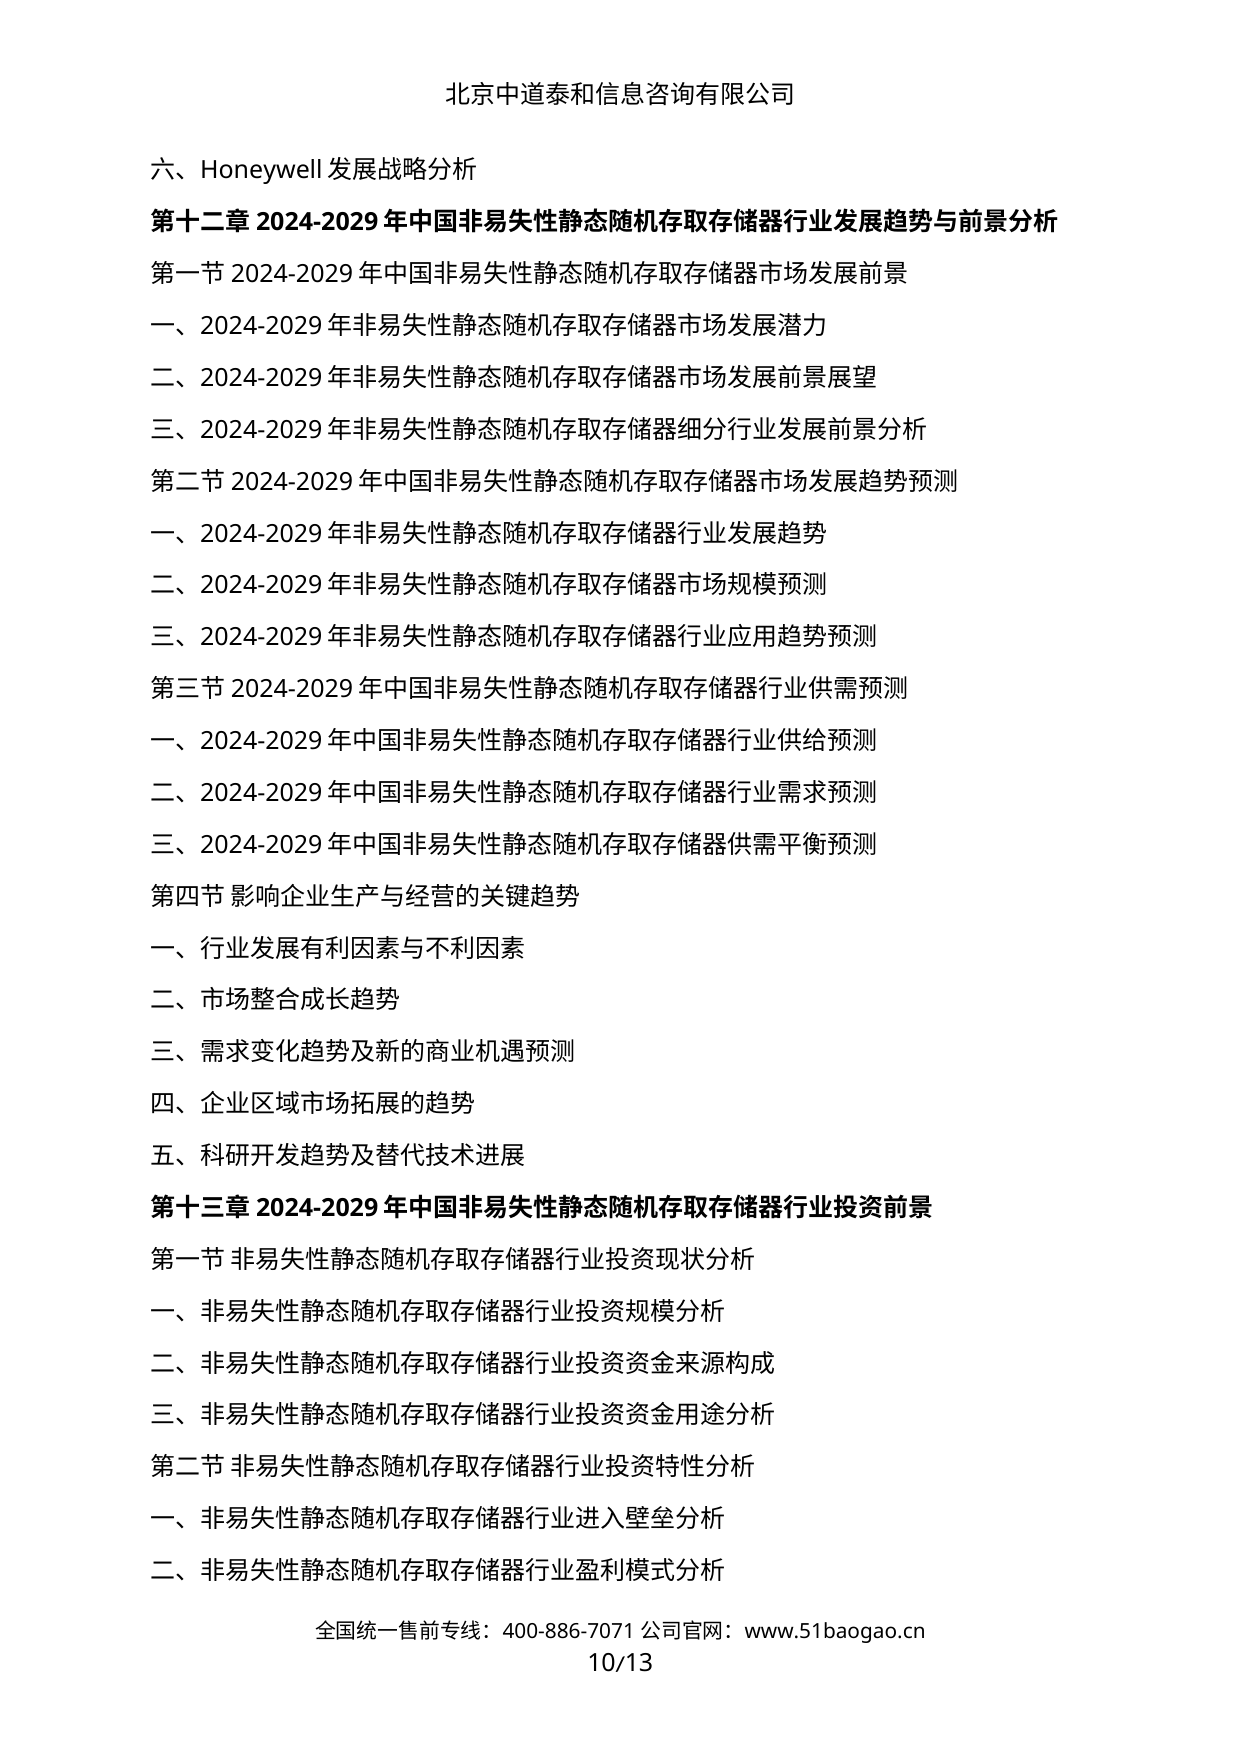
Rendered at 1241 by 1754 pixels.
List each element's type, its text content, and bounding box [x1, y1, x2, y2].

text 一、非易失性静态随机存取存储器行业进入壁垒分析 [150, 1499, 1090, 1535]
text 第十二章 2024-2029年中国非易失性静态随机存取存储器行业发展趋势与前景分析 [150, 202, 1090, 238]
text 第十三章 2024-2029年中国非易失性静态随机存取存储器行业投资前景 [150, 1187, 1090, 1224]
text 二、2024-2029年中国非易失性静态随机存取存储器行业需求预测 [150, 772, 1090, 809]
text 二、2024-2029年非易失性静态随机存取存储器市场规模预测 [150, 565, 1090, 601]
text 三、2024-2029年中国非易失性静态随机存取存储器供需平衡预测 [150, 824, 1090, 861]
text 一、行业发展有利因素与不利因素 [150, 928, 1090, 964]
text 二、非易失性静态随机存取存储器行业盈利模式分析 [150, 1551, 1090, 1587]
text 一、2024-2029年非易失性静态随机存取存储器行业发展趋势 [150, 513, 1090, 549]
text 第三节 2024-2029年中国非易失性静态随机存取存储器行业供需预测 [150, 669, 1090, 705]
text 第二节 2024-2029年中国非易失性静态随机存取存储器市场发展趋势预测 [150, 461, 1090, 497]
text 第一节 非易失性静态随机存取存储器行业投资现状分析 [150, 1239, 1090, 1276]
text 一、2024-2029年非易失性静态随机存取存储器市场发展潜力 [150, 306, 1090, 342]
text 二、市场整合成长趋势 [150, 980, 1090, 1016]
text 第二节 非易失性静态随机存取存储器行业投资特性分析 [150, 1447, 1090, 1483]
text 第四节 影响企业生产与经营的关键趋势 [150, 876, 1090, 912]
text 二、2024-2029年非易失性静态随机存取存储器市场发展前景展望 [150, 357, 1090, 394]
text 五、科研开发趋势及替代技术进展 [150, 1136, 1090, 1172]
text 一、非易失性静态随机存取存储器行业投资规模分析 [150, 1291, 1090, 1327]
text 三、非易失性静态随机存取存储器行业投资资金用途分析 [150, 1395, 1090, 1431]
text 四、企业区域市场拓展的趋势 [150, 1084, 1090, 1120]
text 二、非易失性静态随机存取存储器行业投资资金来源构成 [150, 1343, 1090, 1379]
text 第一节 2024-2029年中国非易失性静态随机存取存储器市场发展前景 [150, 254, 1090, 290]
text 一、2024-2029年中国非易失性静态随机存取存储器行业供给预测 [150, 721, 1090, 757]
text 三、2024-2029年非易失性静态随机存取存储器行业应用趋势预测 [150, 617, 1090, 653]
text 三、需求变化趋势及新的商业机遇预测 [150, 1032, 1090, 1068]
text 六、Honeywell发展战略分析 [150, 150, 1090, 186]
text 三、2024-2029年非易失性静态随机存取存储器细分行业发展前景分析 [150, 409, 1090, 446]
